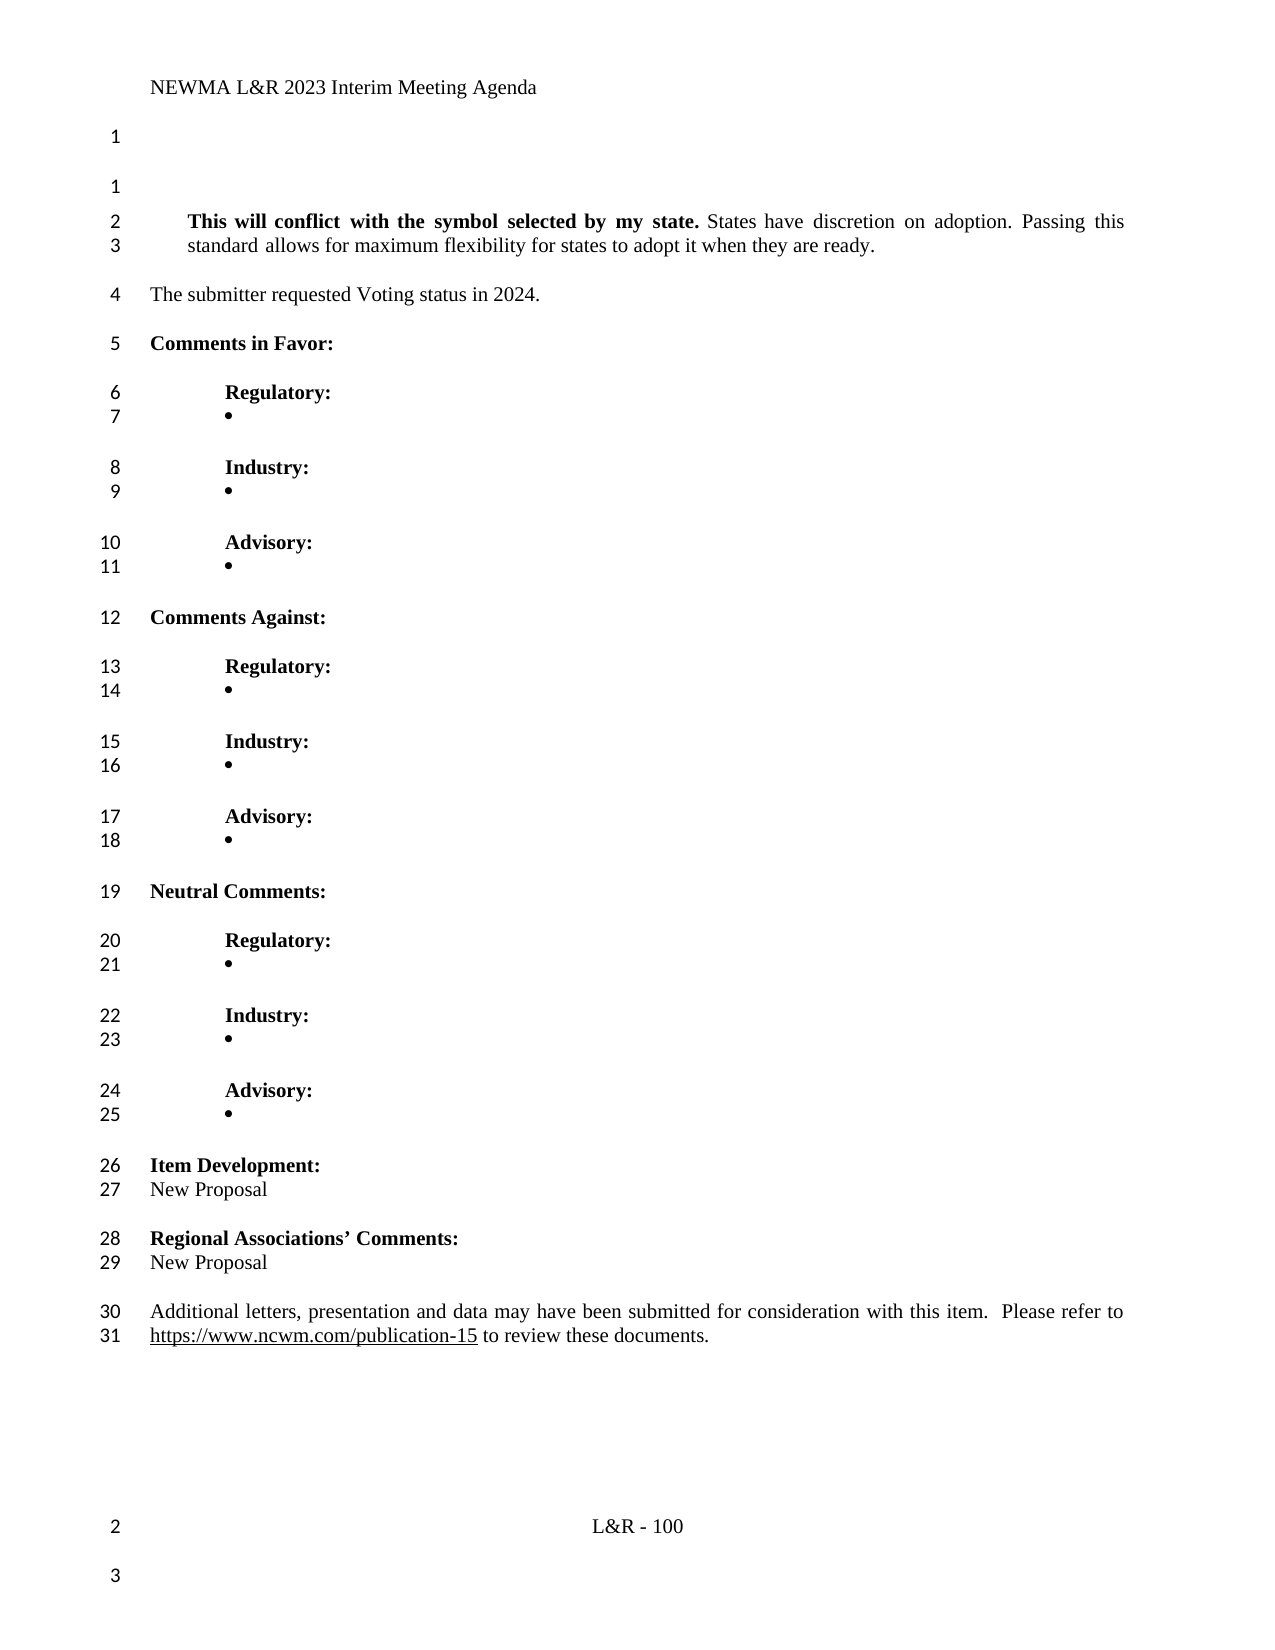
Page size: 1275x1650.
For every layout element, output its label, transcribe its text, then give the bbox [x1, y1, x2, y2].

text Additional letters, presentation and data may have been submitted for consideration with this item. Please refer to https://www.ncwm.com/publication-15 to review these documents. [150, 1299, 1125, 1347]
text Industry: [225, 455, 1125, 479]
text The submitter requested Voting status in 2024. [150, 282, 1125, 306]
text Regulatory: [225, 928, 1125, 952]
text New Proposal [150, 1177, 1125, 1201]
text Regulatory: [225, 654, 1125, 678]
text Regulatory: [225, 380, 1125, 404]
text Advisory: [225, 804, 1125, 828]
text Advisory: [225, 1078, 1125, 1102]
text Industry: [225, 1003, 1125, 1027]
text Neutral Comments: [150, 879, 1125, 903]
text Item Development: [150, 1153, 1125, 1177]
text Regional Associations’ Comments: [150, 1226, 1125, 1250]
text New Proposal [150, 1250, 1125, 1274]
text Industry: [225, 729, 1125, 753]
text Comments in Favor: [150, 331, 1125, 355]
text Advisory: [225, 530, 1125, 554]
text Comments Against: [150, 605, 1125, 629]
text This will conflict with the symbol selected by my state. States have discretion on adoption. Passing this standard allows for maximum flexibility for states to adopt it when they are ready. [187, 209, 1125, 257]
